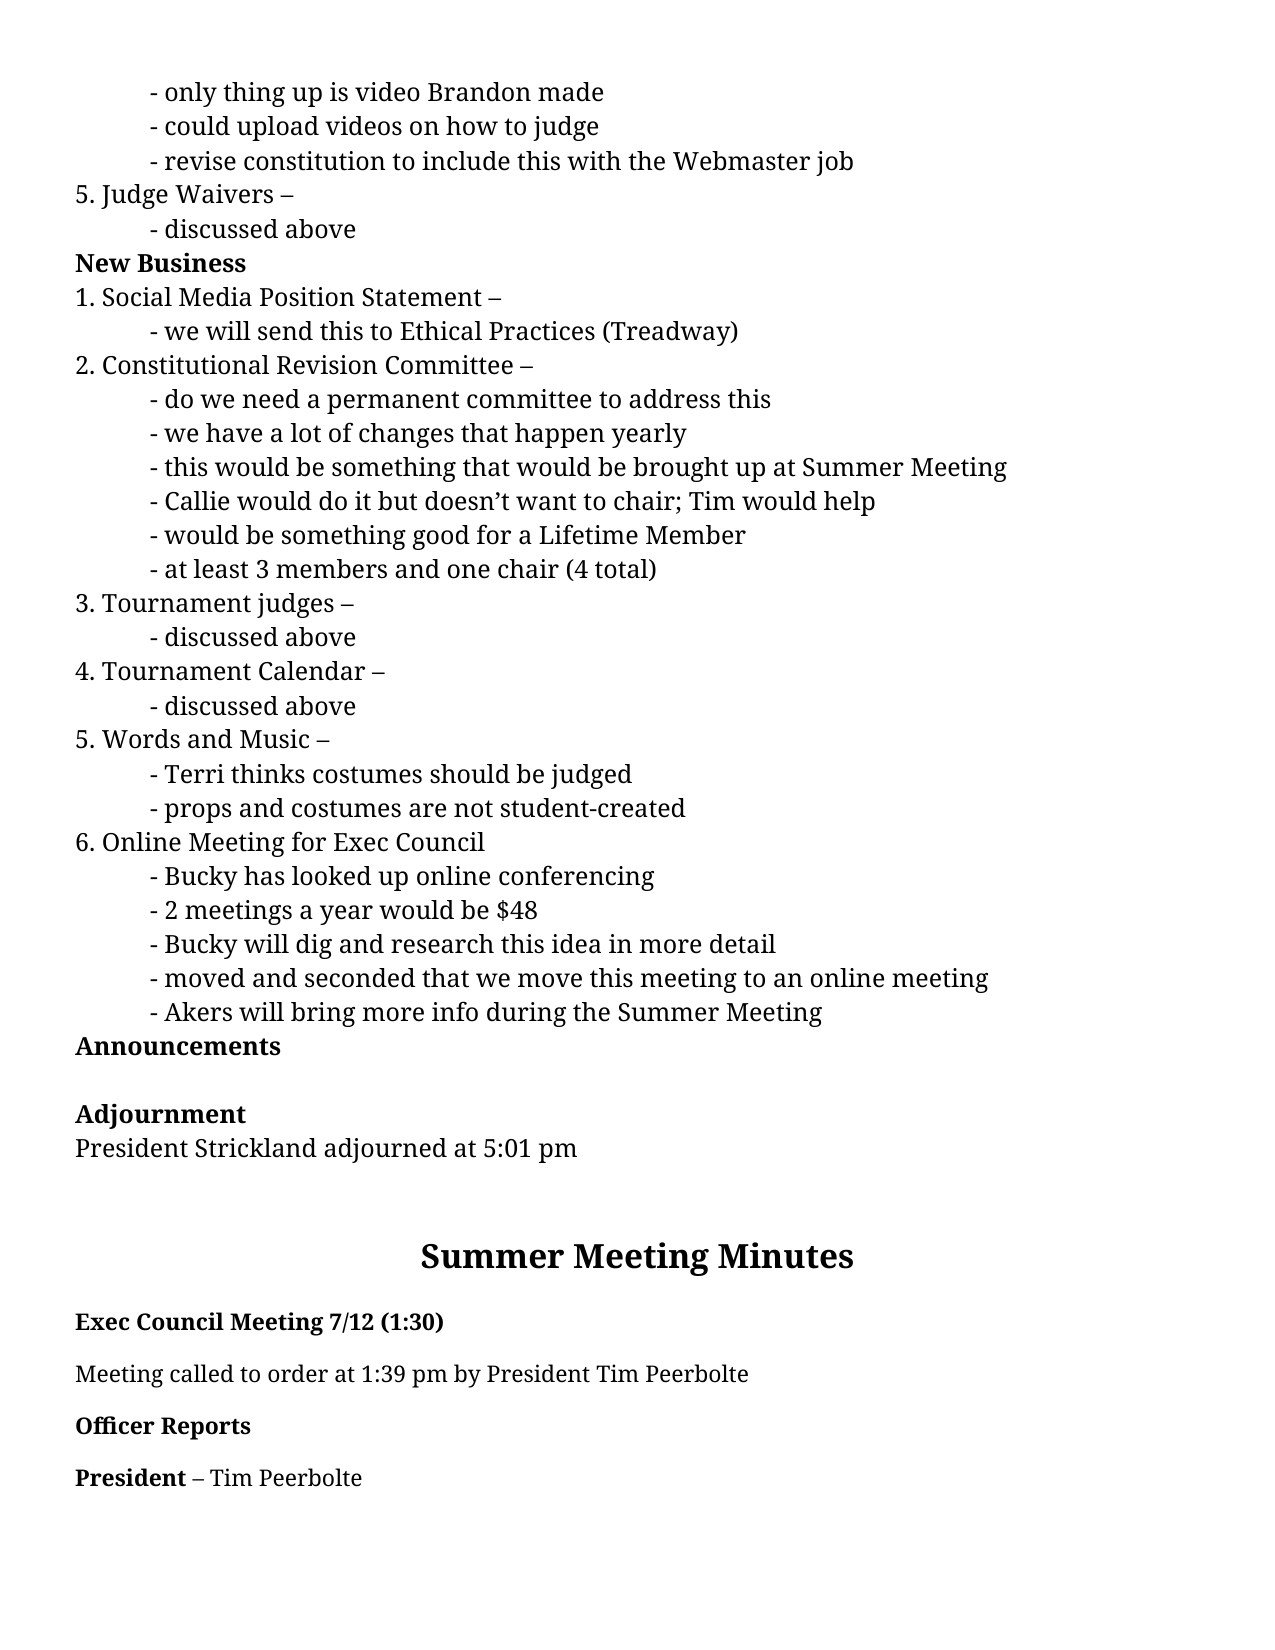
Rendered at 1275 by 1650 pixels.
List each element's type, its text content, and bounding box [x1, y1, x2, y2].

text - discussed above [75, 211, 1200, 245]
text - Bucky has looked up online conferencing [75, 858, 1200, 892]
text New Business [75, 245, 1200, 279]
text - discussed above [75, 620, 1200, 654]
text 4. Tournament Calendar – [75, 654, 1200, 688]
text - could upload videos on how to judge [75, 109, 1200, 143]
text - we will send this to Ethical Practices (Treadway) [75, 313, 1200, 347]
text President Strickland adjourned at 5:01 pm [75, 1131, 1200, 1165]
text Meeting called to order at 1:39 pm by President Tim Peerbolte [75, 1358, 1200, 1389]
text - moved and seconded that we move this meeting to an online meeting [75, 961, 1200, 995]
text Officer Reports [75, 1410, 1200, 1442]
text - at least 3 members and one chair (4 total) [75, 552, 1200, 586]
text - 2 meetings a year would be $48 [75, 892, 1200, 927]
text - do we need a permanent committee to address this [75, 382, 1200, 416]
text - Callie would do it but doesn’t want to chair; Tim would help [75, 484, 1200, 518]
text - we have a lot of changes that happen yearly [75, 416, 1200, 450]
text - Terri thinks costumes should be judged [75, 756, 1200, 790]
text 5. Words and Music – [75, 722, 1200, 756]
text Summer Meeting Minutes [75, 1233, 1200, 1278]
text Announcements [75, 1029, 1200, 1063]
text - revise constitution to include this with the Webmaster job [75, 143, 1200, 177]
text - Akers will bring more info during the Summer Meeting [75, 995, 1200, 1029]
text Adjournment [75, 1097, 1200, 1131]
text - discussed above [75, 688, 1200, 722]
text - Bucky will dig and research this idea in more detail [75, 927, 1200, 961]
text 6. Online Meeting for Exec Council [75, 824, 1200, 858]
text 5. Judge Waivers – [75, 177, 1200, 211]
text - only thing up is video Brandon made [75, 75, 1200, 109]
text Exec Council Meeting 7/12 (1:30) [75, 1306, 1200, 1337]
text 3. Tournament judges – [75, 586, 1200, 620]
text President – Tim Peerbolte [75, 1462, 1200, 1494]
text - this would be something that would be brought up at Summer Meeting [75, 450, 1200, 484]
text 1. Social Media Position Statement – [75, 279, 1200, 313]
text - would be something good for a Lifetime Member [75, 518, 1200, 552]
text 2. Constitutional Revision Committee – [75, 347, 1200, 382]
text - props and costumes are not student-created [75, 790, 1200, 824]
